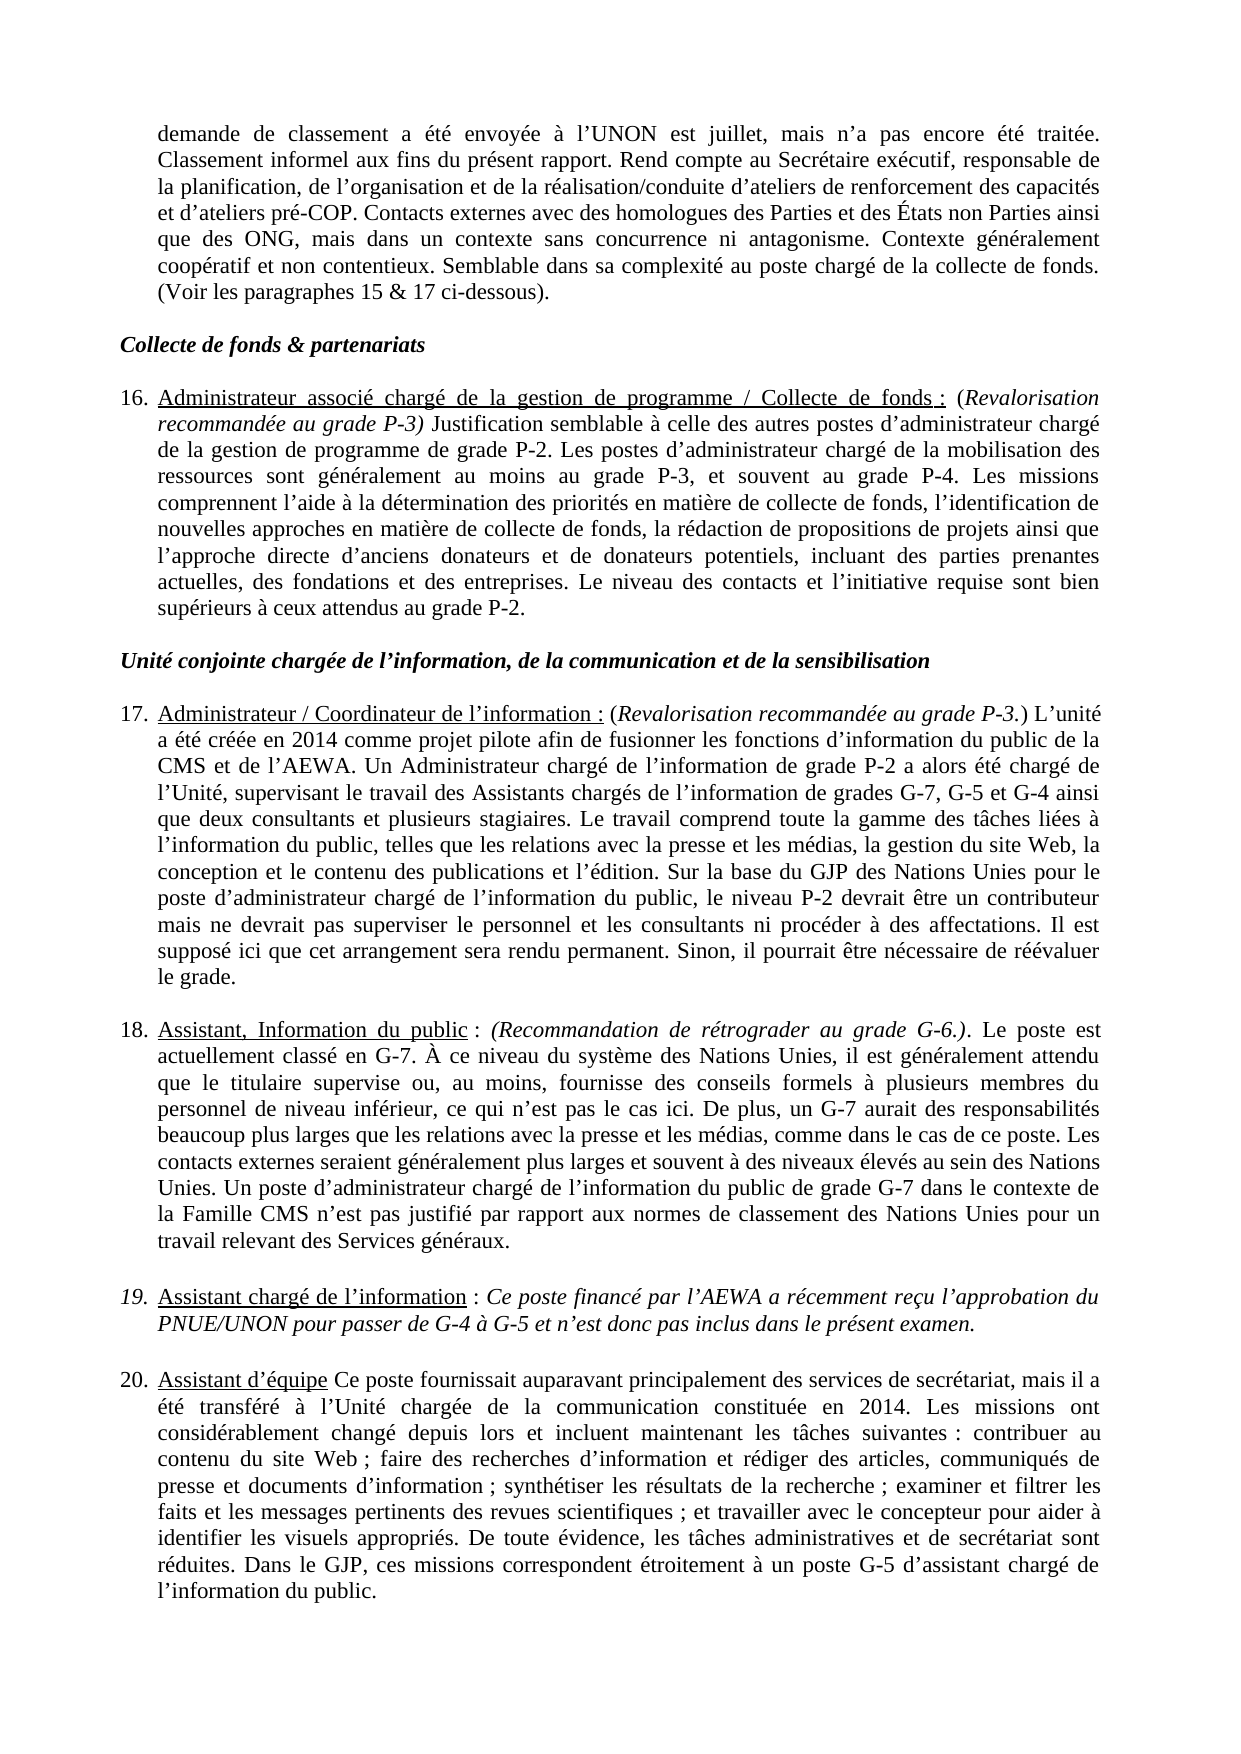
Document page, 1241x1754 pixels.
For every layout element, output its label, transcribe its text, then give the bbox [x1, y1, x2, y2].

text Unité conjointe chargée de l’information, de la communication et de la sensibilisation [120, 647, 1120, 673]
list Administrateur / Coordinateur de l’information : (Revalorisation recommandée au grade P-3.) L’unité a été créée en 2014 comme projet pilote afin de fusionner les fonctions d’information du public de la CMS et de l’AEWA. Un Administrateur chargé de l’information de grade P-2 a alors été chargé de l’Unité, supervisant le travail des Assistants chargés de l’information de grades G-7, G-5 et G-4 ainsi que deux consultants et plusieurs stagiaires. Le travail comprend toute la gamme des tâches liées à l’information du public, telles que les relations avec la presse et les médias, la gestion du site Web, la conception et le contenu des publications et l’édition. Sur la base du GJP des Nations Unies pour le poste d’administrateur chargé de l’information du public, le niveau P-2 devrait être un contributeur mais ne devrait pas superviser le personnel et les consultants ni procéder à des affectations. Il est supposé ici que cet arrangement sera rendu permanent. Sinon, il pourrait être nécessaire de réévaluer le grade. [120, 700, 1101, 990]
text Collecte de fonds & partenariats [120, 331, 1120, 357]
list Assistant, Information du public : (Recommandation de rétrograder au grade G-6.). Le poste est actuellement classé en G-7. À ce niveau du système des Nations Unies, il est généralement attendu que le titulaire supervise ou, au moins, fournisse des conseils formels à plusieurs membres du personnel de niveau inférieur, ce qui n’est pas le cas ici. De plus, un G-7 aurait des responsabilités beaucoup plus larges que les relations avec la presse et les médias, comme dans le cas de ce poste. Les contacts externes seraient généralement plus larges et souvent à des niveaux élevés au sein des Nations Unies. Un poste d’administrateur chargé de l’information du public de grade G-7 dans le contexte de la Famille CMS n’est pas justifié par rapport aux normes de classement des Nations Unies pour un travail relevant des Services généraux. [120, 1016, 1101, 1253]
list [120, 120, 1101, 304]
list Assistant chargé de l’information : Ce poste financé par l’AEWA a récemment reçu l’approbation du PNUE/UNON pour passer de G-4 à G-5 et n’est donc pas inclus dans le présent examen. [120, 1283, 1101, 1336]
list Administrateur associé chargé de la gestion de programme / Collecte de fonds : (Revalorisation recommandée au grade P-3) Justification semblable à celle des autres postes d’administrateur chargé de la gestion de programme de grade P-2. Les postes d’administrateur chargé de la mobilisation des ressources sont généralement au moins au grade P-3, et souvent au grade P-4. Les missions comprennent l’aide à la détermination des priorités en matière de collecte de fonds, l’identification de nouvelles approches en matière de collecte de fonds, la rédaction de propositions de projets ainsi que l’approche directe d’anciens donateurs et de donateurs potentiels, incluant des parties prenantes actuelles, des fondations et des entreprises. Le niveau des contacts et l’initiative requise sont bien supérieurs à ceux attendus au grade P-2. [120, 383, 1101, 621]
list Assistant d’équipe Ce poste fournissait auparavant principalement des services de secrétariat, mais il a été transféré à l’Unité chargée de la communication constituée en 2014. Les missions ont considérablement changé depuis lors et incluent maintenant les tâches suivantes : contribuer au contenu du site Web ; faire des recherches d’information et rédiger des articles, communiqués de presse et documents d’information ; synthétiser les résultats de la recherche ; examiner et filtrer les faits et les messages pertinents des revues scientifiques ; et travailler avec le concepteur pour aider à identifier les visuels appropriés. De toute évidence, les tâches administratives et de secrétariat sont réduites. Dans le GJP, ces missions correspondent étroitement à un poste G-5 d’assistant chargé de l’information du public. [120, 1366, 1101, 1603]
